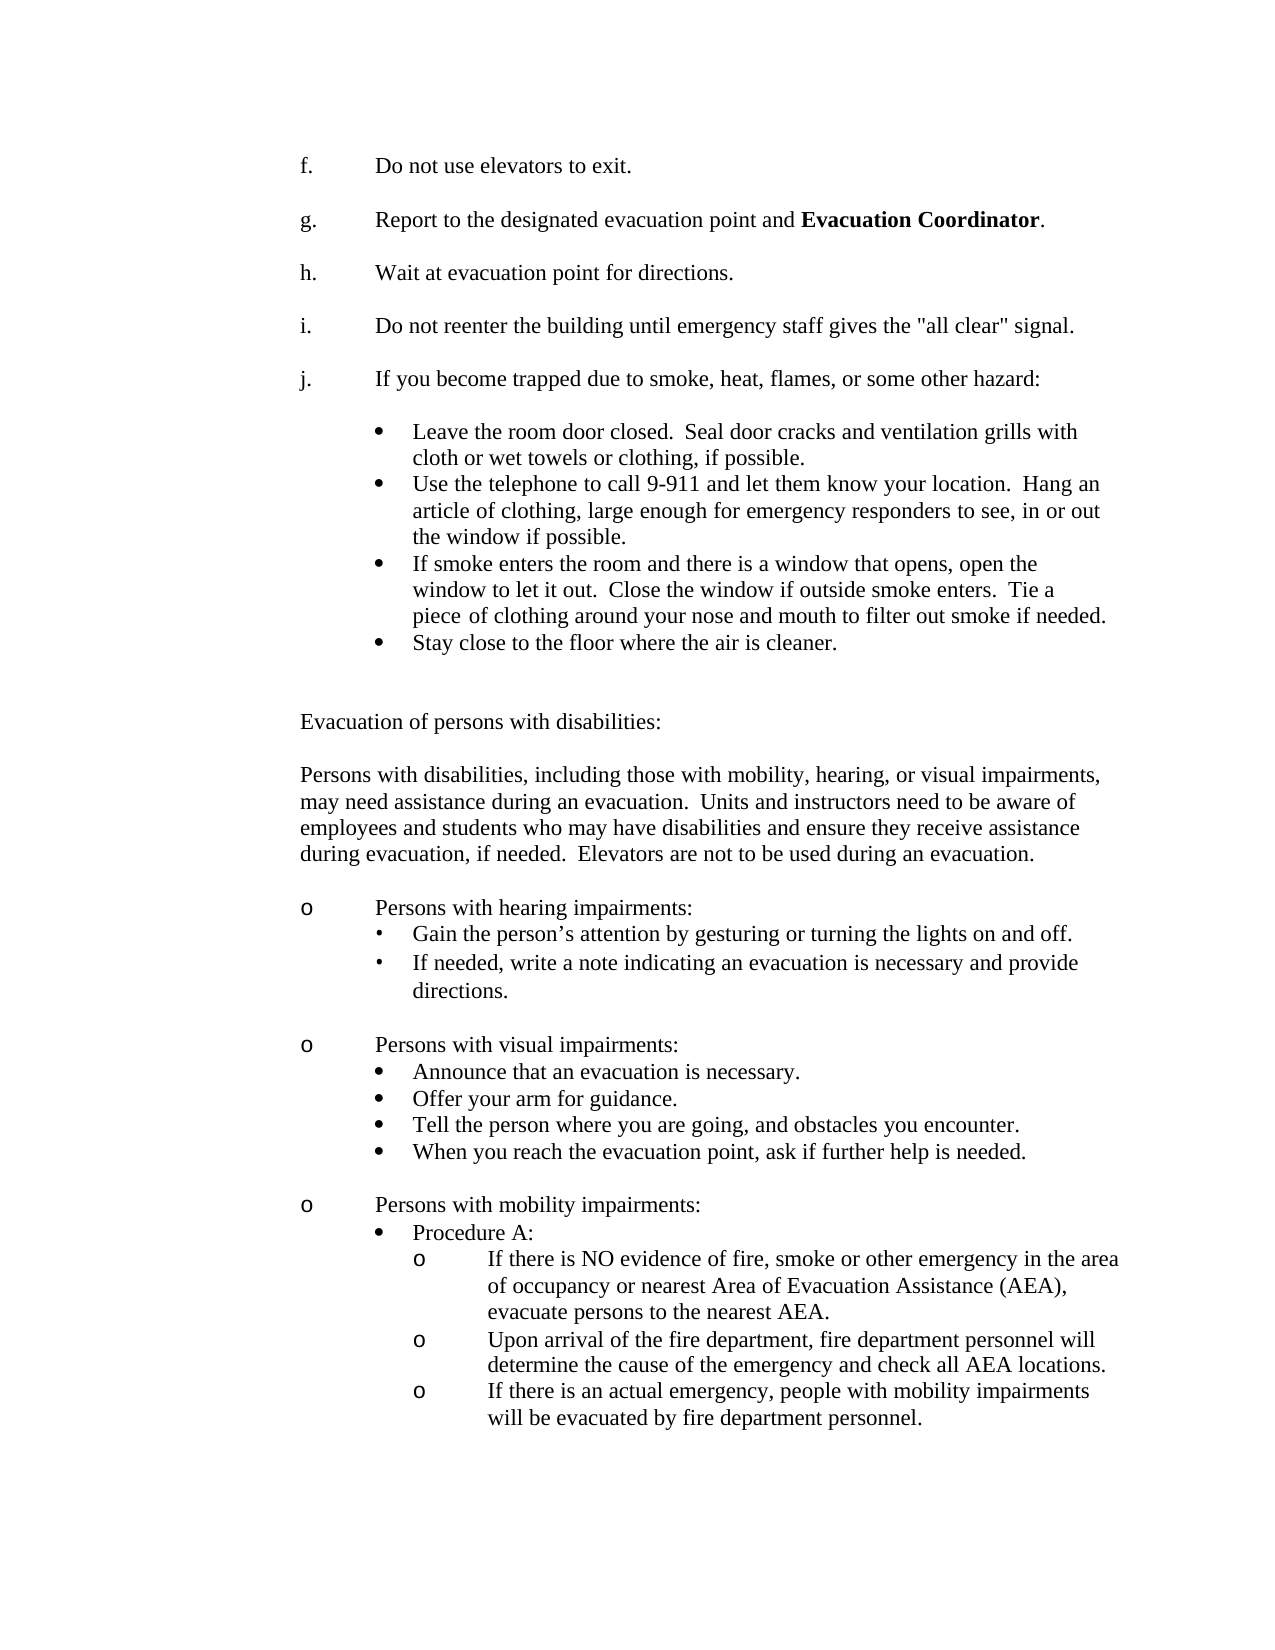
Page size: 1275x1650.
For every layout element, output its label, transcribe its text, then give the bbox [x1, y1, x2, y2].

list Tell the person where you are going, and obstacles you encounter. [375, 1112, 1133, 1138]
list Wait at evacuation point for directions. [300, 259, 1133, 285]
list Persons with mobility impairments: [300, 1191, 1133, 1218]
list If smoke enters the room and there is a window that opens, open the window to let it out. Close the window if outside smoke enters. Tie a piece of clothing around your nose and mouth to filter out smoke if needed. [375, 550, 1108, 629]
list If there is NO evidence of fire, smoke or other emergency in the area of occupancy or nearest Area of Evacuation Assistance (AEA), evacuate persons to the nearest AEA. [412, 1246, 1121, 1325]
list Stay close to the floor where the air is cleaner. [375, 629, 1133, 655]
list Offer your arm for guidance. [375, 1085, 1133, 1112]
list Upon arrival of the fire department, fire department personnel will determine the cause of the emergency and check all AEA locations. [412, 1326, 1108, 1377]
list Procedure A: [375, 1218, 1133, 1245]
list Announce that an evacuation is necessary. [375, 1058, 1133, 1085]
list Do not reenter the building until emergency staff gives the "all clear" signal. [300, 312, 1133, 338]
list When you reach the evacuation point, ask if further help is needed. [375, 1138, 1133, 1164]
list Gain the person’s attention by gesturing or turning the lights on and off. [375, 921, 1133, 946]
list If you become trapped due to smoke, heat, flames, or some other hazard: [300, 365, 1133, 391]
text Evacuation of persons with disabilities: [300, 708, 1133, 735]
list If there is an actual emergency, people with mobility impairments will be evacuated by fire department personnel. [412, 1378, 1094, 1431]
list If needed, write a note indicating an evacuation is necessary and provide directions. [375, 946, 1081, 1004]
list Leave the room door closed. Seal door cracks and ventilation grills with cloth or wet towels or clothing, if possible. [375, 418, 1081, 470]
list Use the telephone to call 9-911 and let them know your location. Hang an article of clothing, large enough for emergency responders to see, in or out the window if possible. [375, 471, 1100, 549]
list Persons with hearing impairments: [300, 893, 1133, 921]
list Persons with visual impairments: [300, 1031, 1133, 1058]
list Report to the designated evacuation point and Evacuation Coordinator. [300, 206, 1133, 232]
list Do not use elevators to exit. [300, 152, 1133, 178]
text Persons with disabilities, including those with mobility, hearing, or visual impairments, may need assistance during an evacuation. Units and instructors need to be aware of employees and students who may have disabilities and ensure they receive assistance during evacuation, if needed. Elevators are not to be used during an evacuation. [300, 761, 1108, 867]
